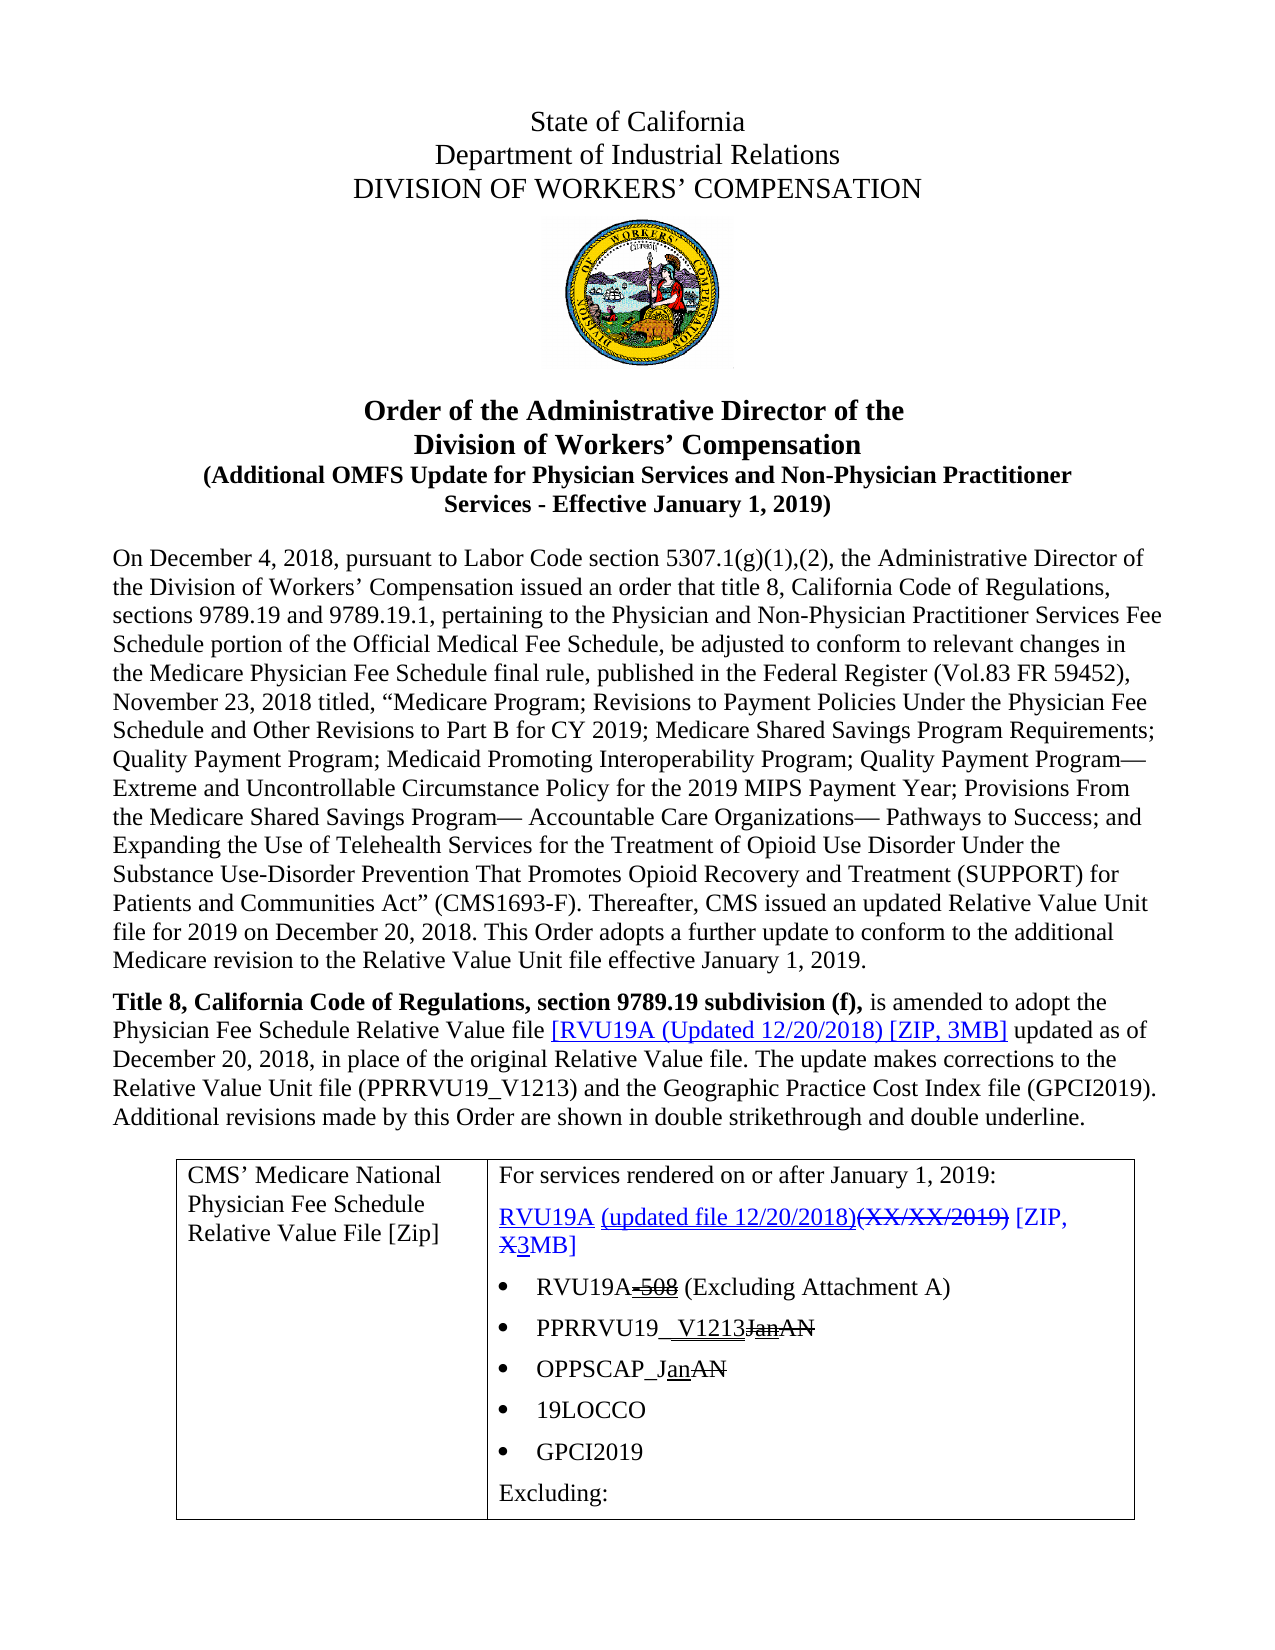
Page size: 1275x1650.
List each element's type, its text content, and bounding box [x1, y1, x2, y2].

text (Additional OMFS Update for Physician Services and Non-Physician Practitioner Services - Effective January 1, 2019) [187, 461, 1087, 518]
picture [541, 216, 734, 369]
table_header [177, 1160, 487, 1519]
subtitle Order of the Administrative Director of the Division of Workers’ Compensation [187, 393, 1087, 461]
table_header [488, 1160, 1134, 1519]
text Title 8, California Code of Regulations, section 9789.19 subdivision (f), is amended to adopt the Physician Fee Schedule Relative Value file [RVU19A (Updated 12/20/2018) [ZIP, 3MB] updated as of December 20, 2018, in place of the original Relative Value file. The update makes corrections to the Relative Value Unit file (PPRRVU19_V1213) and the Geographic Practice Cost Index file (GPCI2019). Additional revisions made by this Order are shown in double strikethrough and double underline. [112, 987, 1162, 1131]
text On December 4, 2018, pursuant to Labor Code section 5307.1(g)(1),(2), the Administrative Director of the Division of Workers’ Compensation issued an order that title 8, California Code of Regulations, sections 9789.19 and 9789.19.1, pertaining to the Physician and Non-Physician Practitioner Services Fee Schedule portion of the Official Medical Fee Schedule, be adjusted to conform to relevant changes in the Medicare Physician Fee Schedule final rule, published in the Federal Register (Vol.83 FR 59452), November 23, 2018 titled, “Medicare Program; Revisions to Payment Policies Under the Physician Fee Schedule and Other Revisions to Part B for CY 2019; Medicare Shared Savings Program Requirements; Quality Payment Program; Medicaid Promoting Interoperability Program; Quality Payment Program—Extreme and Uncontrollable Circumstance Policy for the 2019 MIPS Payment Year; Provisions From the Medicare Shared Savings Program— Accountable Care Organizations— Pathways to Success; and Expanding the Use of Telehealth Services for the Treatment of Opioid Use Disorder Under the Substance Use-Disorder Prevention That Promotes Opioid Recovery and Treatment (SUPPORT) for Patients and Communities Act” (CMS1693-F). Thereafter, CMS issued an updated Relative Value Unit file for 2019 on December 20, 2018. This Order adopts a further update to conform to the additional Medicare revision to the Relative Value Unit file effective January 1, 2019. [112, 543, 1162, 974]
subtitle State of California Department of Industrial Relations DIVISION OF WORKERS’ COMPENSATION [187, 104, 1087, 204]
